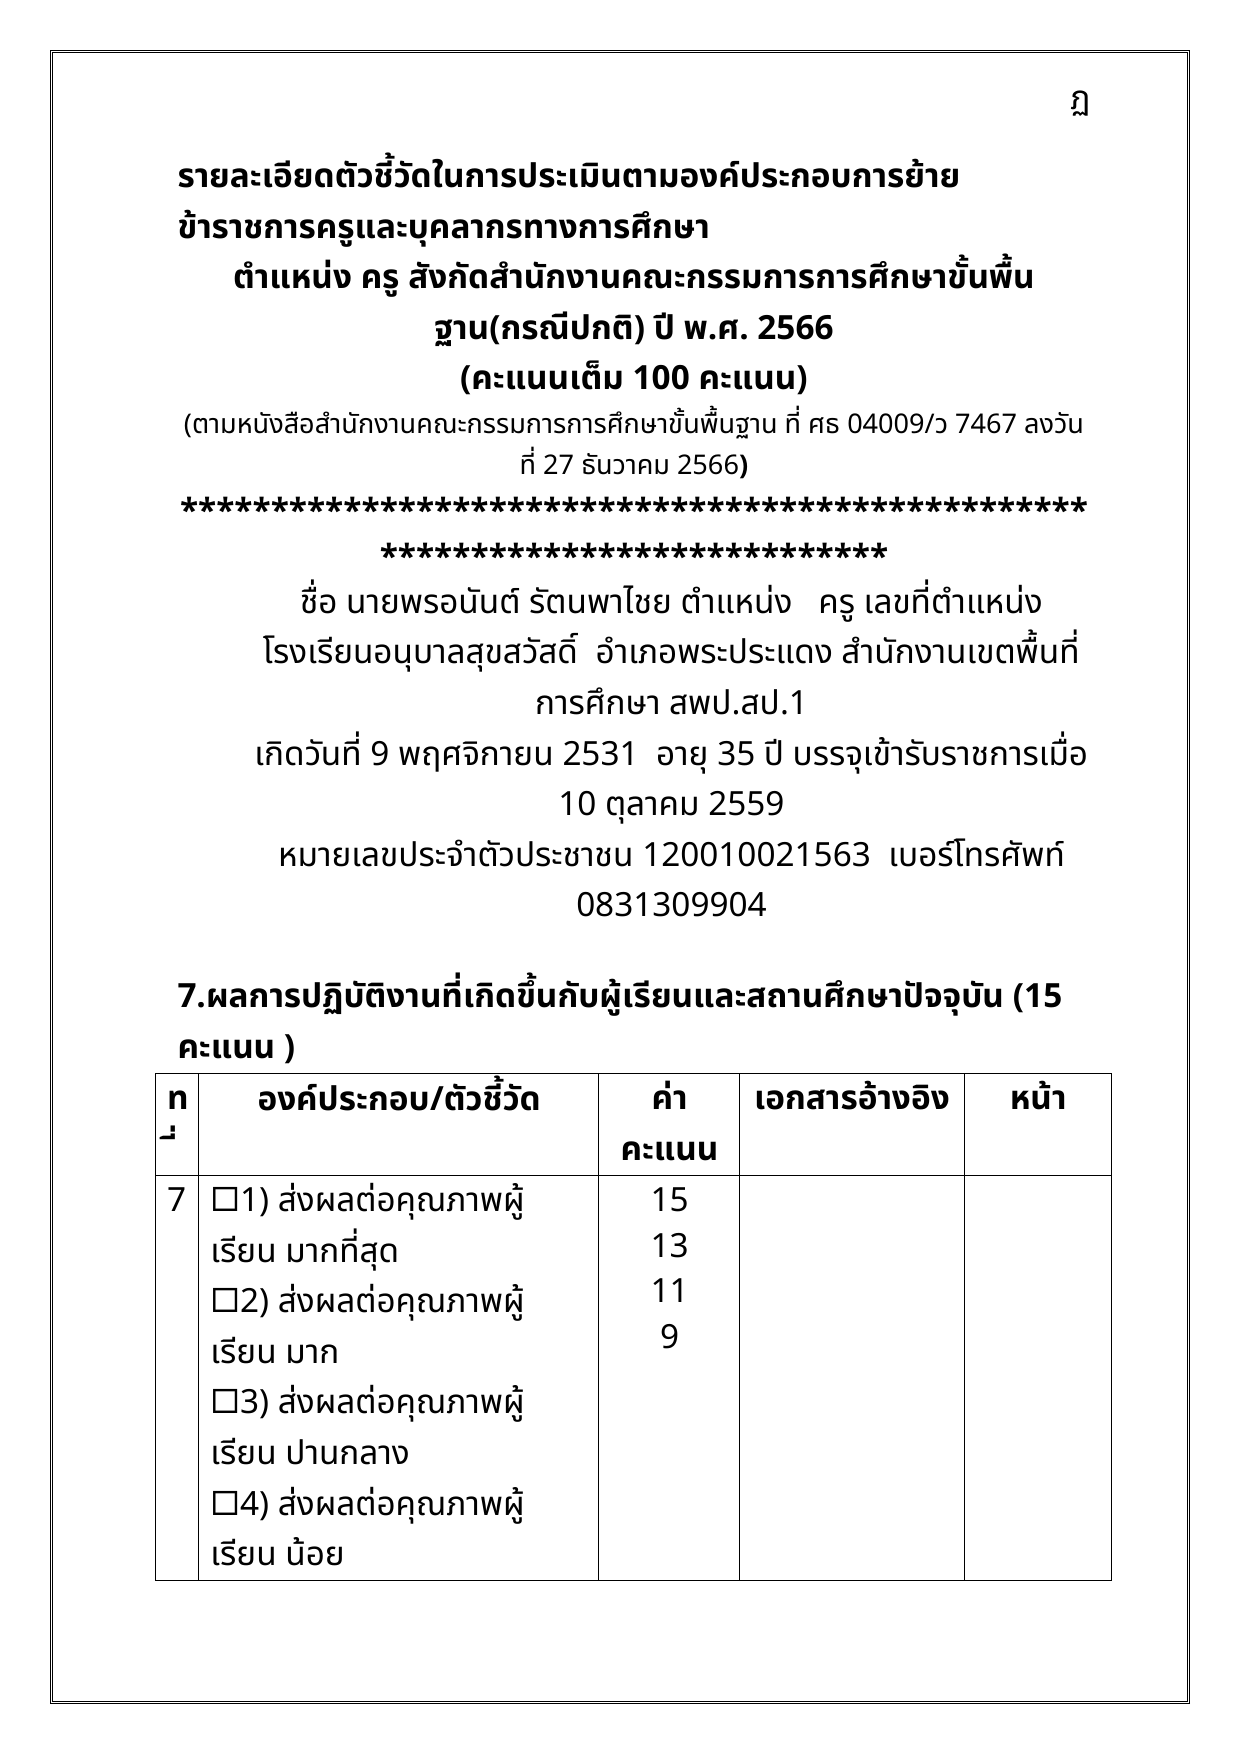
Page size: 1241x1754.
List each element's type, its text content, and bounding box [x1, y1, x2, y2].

table_cell [965, 1176, 1111, 1580]
text (คะแนนเต็ม 100 คะแนน) [177, 354, 1090, 405]
table_cell 1) ส่งผลต่อคุณภาพผู้เรียน มากที่สุด 2) ส่งผลต่อคุณภาพผู้เรียน มาก 3) ส่งผลต่อคุณภาพผู้เรียน ปานกลาง 4) ส่งผลต่อคุณภาพผู้เรียน น้อย [199, 1176, 598, 1580]
list หมายเลขประจำตัวประชาชน 120010021563 เบอร์โทรศัพท์ 0831309904 [252, 831, 1090, 927]
table_cell 15 13 11 9 [599, 1176, 739, 1580]
list ชื่อ นายพรอนันต์ รัตนพาไชย ตำแหน่ง ครู เลขที่ตำแหน่ง [252, 578, 1090, 628]
text ตำแหน่ง ครู สังกัดสำนักงานคณะกรรมการการศึกษาขั้นพื้นฐาน(กรณีปกติ) ปี พ.ศ. 2566 [177, 253, 1090, 354]
list โรงเรียนอนุบาลสุขสวัสดิ์ อำเภอพระประแดง สำนักงานเขตพื้นที่การศึกษา สพป.สป.1 [252, 628, 1090, 729]
table_header องค์ประกอบ/ตัวชี้วัด [199, 1074, 598, 1175]
table_header หน้า [965, 1074, 1111, 1175]
table_header ที่ [156, 1074, 198, 1175]
text 7.ผลการปฏิบัติงานที่เกิดขึ้นกับผู้เรียนและสถานศึกษาปัจจุบัน (15 คะแนน ) [177, 972, 1090, 1073]
table_header เอกสารอ้างอิง [740, 1074, 964, 1175]
table_cell 7 [156, 1176, 198, 1580]
text รายละเอียดตัวชี้วัดในการประเมินตามองค์ประกอบการย้ายข้าราชการครูและบุคลากรทางการศึกษา [177, 152, 1090, 253]
list เกิดวันที่ 9 พฤศจิกายน 2531 อายุ 35 ปี บรรจุเข้ารับราชการเมื่อ 10 ตุลาคม 2559 [252, 729, 1090, 831]
text (ตามหนังสือสำนักงานคณะกรรมการการศึกษาขั้นพื้นฐาน ที่ ศธ 04009/ว 7467 ลงวันที่ 27 ธันวาคม 2566) [177, 405, 1090, 487]
table_cell [740, 1176, 964, 1580]
table_header ค่าคะแนน [599, 1074, 739, 1175]
text ****************************************************************************** [177, 487, 1090, 578]
